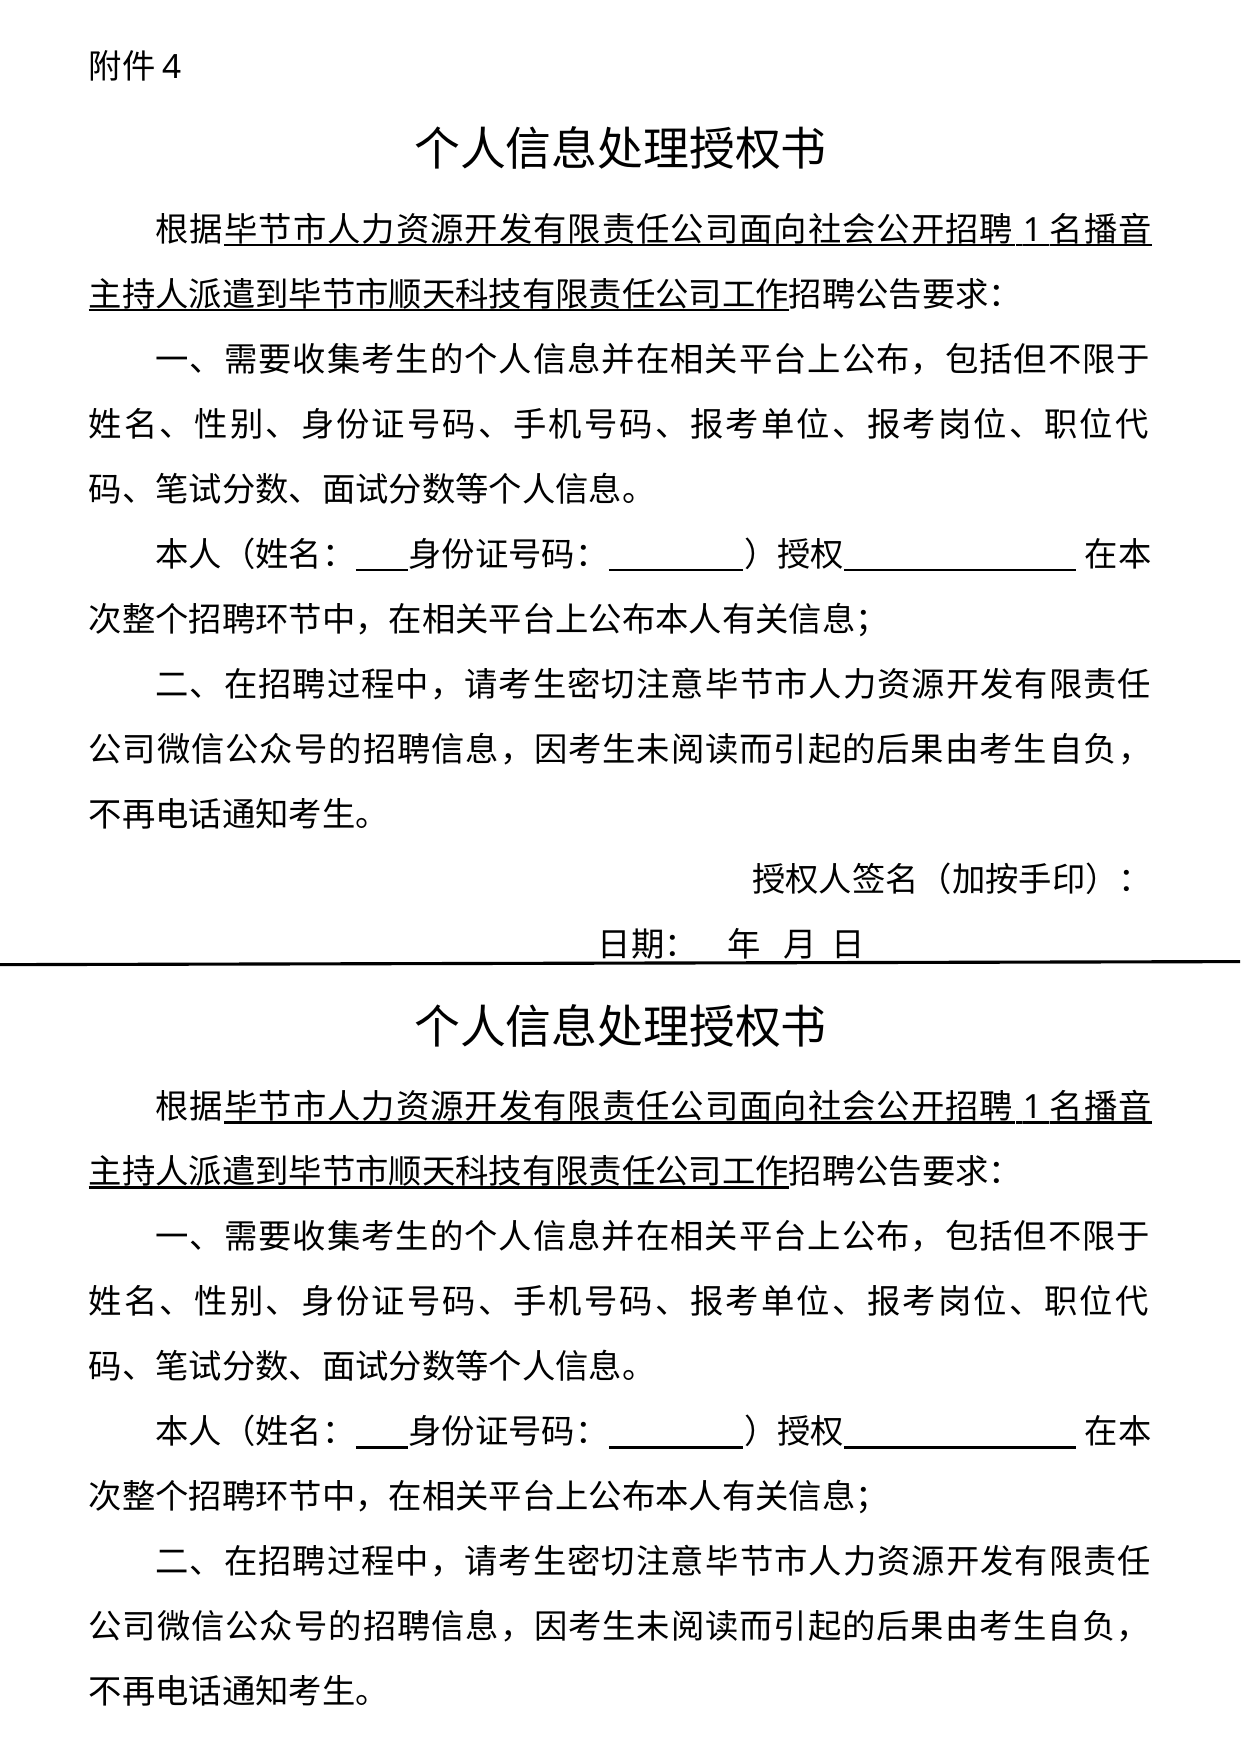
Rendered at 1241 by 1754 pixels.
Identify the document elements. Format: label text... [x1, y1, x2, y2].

text 个人信息处理授权书 [88, 97, 1152, 194]
text 一、需要收集考生的个人信息并在相关平台上公布，包括但不限于姓名、性别、身份证号码、手机号码、报考单位、报考岗位、职位代码、笔试分数、面试分数等个人信息。 [88, 1202, 1152, 1397]
text 二、在招聘过程中，请考生密切注意毕节市人力资源开发有限责任公司微信公众号的招聘信息，因考生未阅读而引起的后果由考生自负，不再电话通知考生。 [88, 1527, 1152, 1722]
text 二、在招聘过程中，请考生密切注意毕节市人力资源开发有限责任公司微信公众号的招聘信息，因考生未阅读而引起的后果由考生自负，不再电话通知考生。 [88, 649, 1152, 844]
text 附件4 [88, 32, 1152, 97]
text 根据毕节市人力资源开发有限责任公司面向社会公开招聘1名播音主持人派遣到毕节市顺天科技有限责任公司工作招聘公告要求： [88, 1072, 1152, 1202]
text 一、需要收集考生的个人信息并在相关平台上公布，包括但不限于姓名、性别、身份证号码、手机号码、报考单位、报考岗位、职位代码、笔试分数、面试分数等个人信息。 [88, 324, 1152, 519]
text 根据毕节市人力资源开发有限责任公司面向社会公开招聘1名播音主持人派遣到毕节市顺天科技有限责任公司工作招聘公告要求： [88, 194, 1152, 324]
text 授权人签名（加按手印）： [88, 844, 1152, 909]
text 本人（姓名： 身份证号码： ）授权 在本次整个招聘环节中，在相关平台上公布本人有关信息； [88, 1397, 1152, 1527]
text 日期： 年 月 日 [88, 909, 1152, 962]
text 个人信息处理授权书 [88, 974, 1152, 1072]
text 本人（姓名： 身份证号码： ）授权 在本次整个招聘环节中，在相关平台上公布本人有关信息； [88, 519, 1152, 649]
